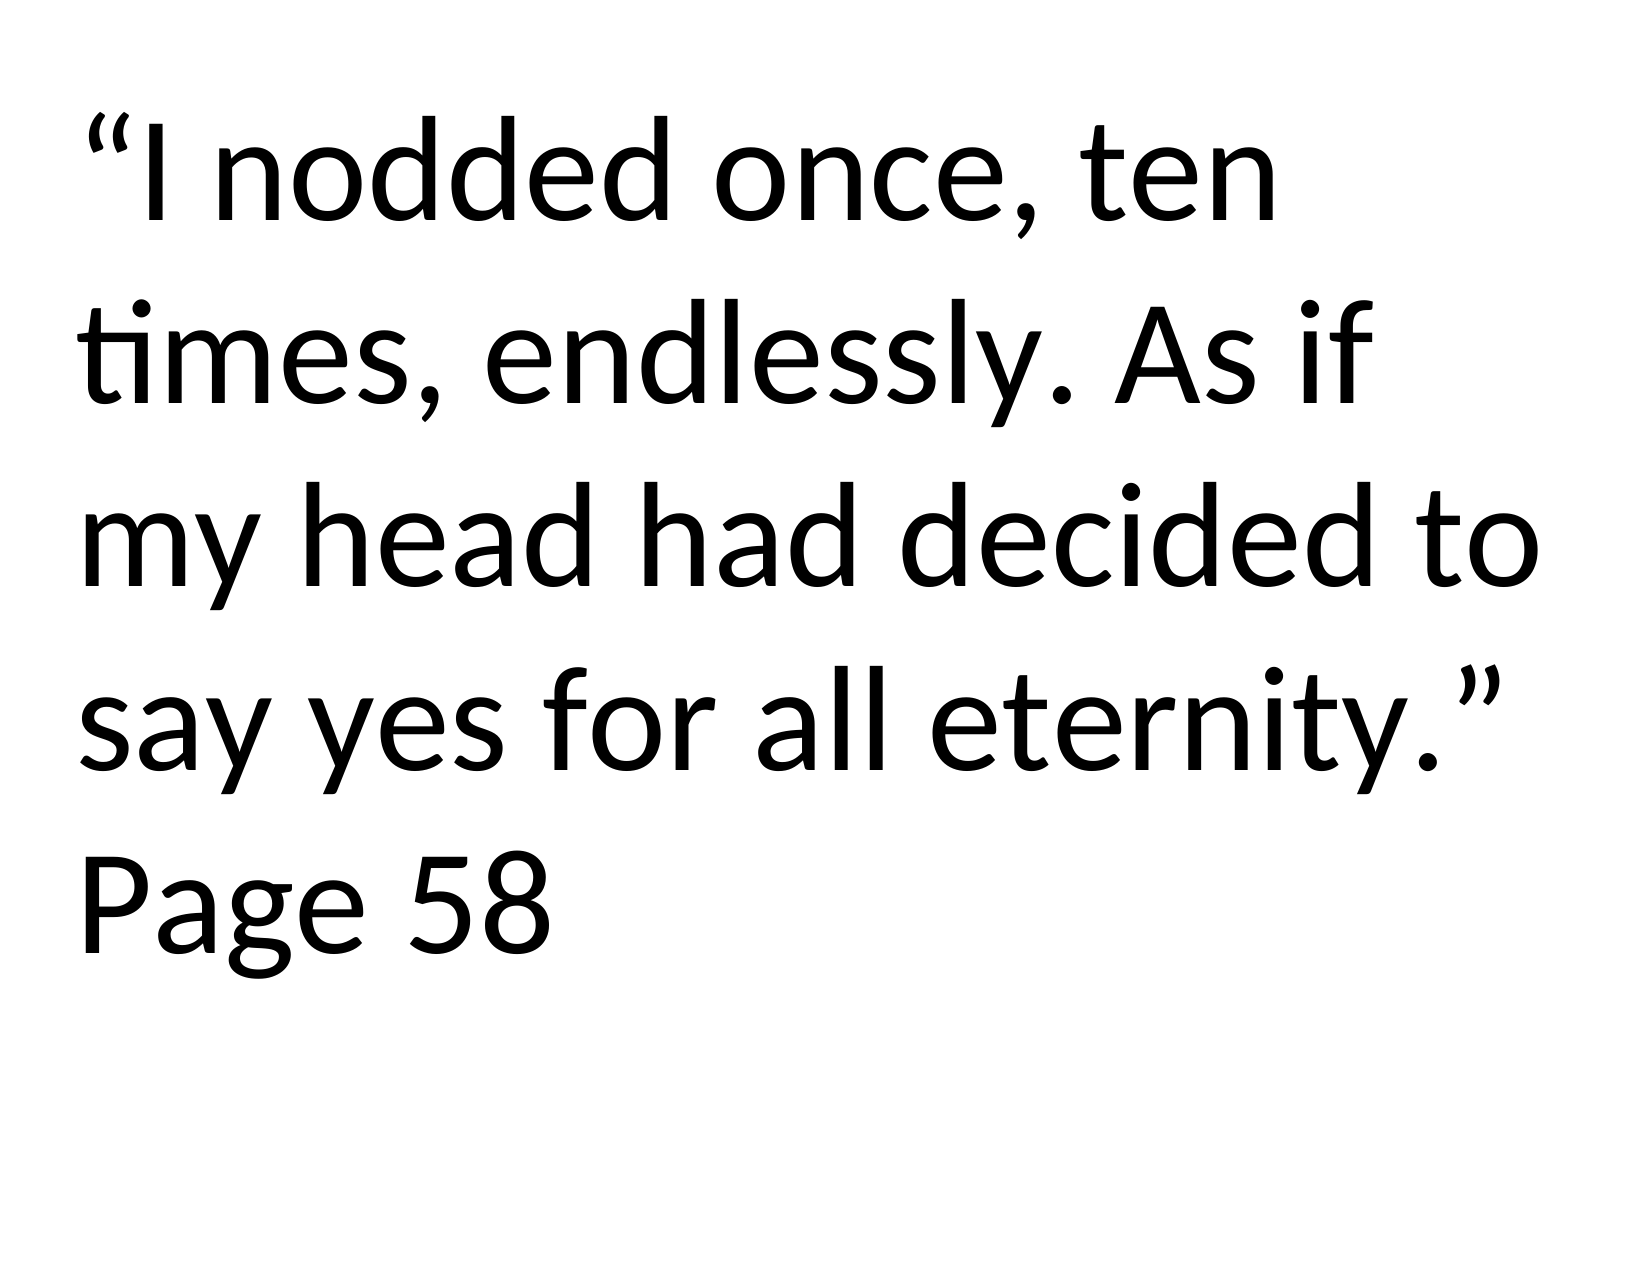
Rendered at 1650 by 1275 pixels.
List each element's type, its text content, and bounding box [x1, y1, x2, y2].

text “I nodded once, ten times, endlessly. As if my head had decided to say yes for all eternity.” Page 58 [75, 75, 1575, 991]
